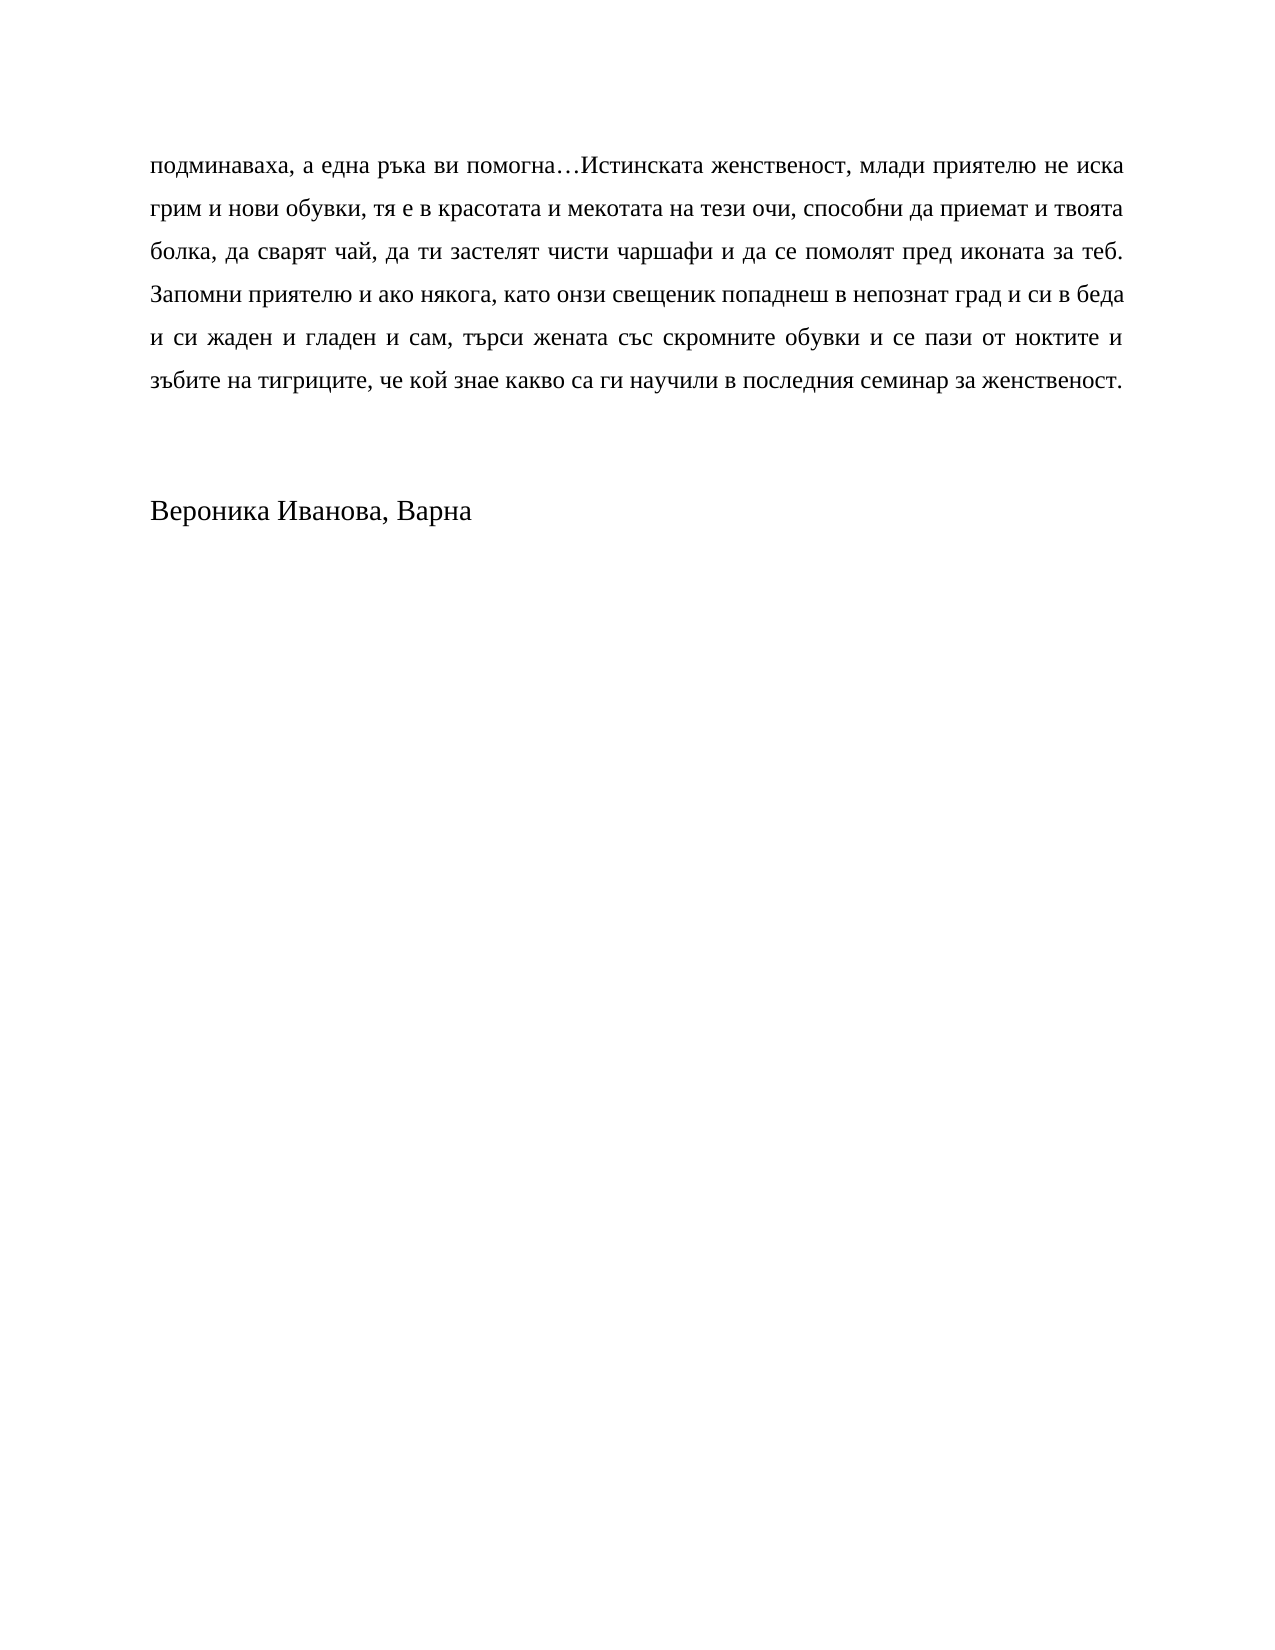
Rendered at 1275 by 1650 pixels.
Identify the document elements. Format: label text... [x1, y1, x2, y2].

text Вероника Иванова, Варна [150, 493, 1125, 527]
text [150, 150, 1125, 394]
